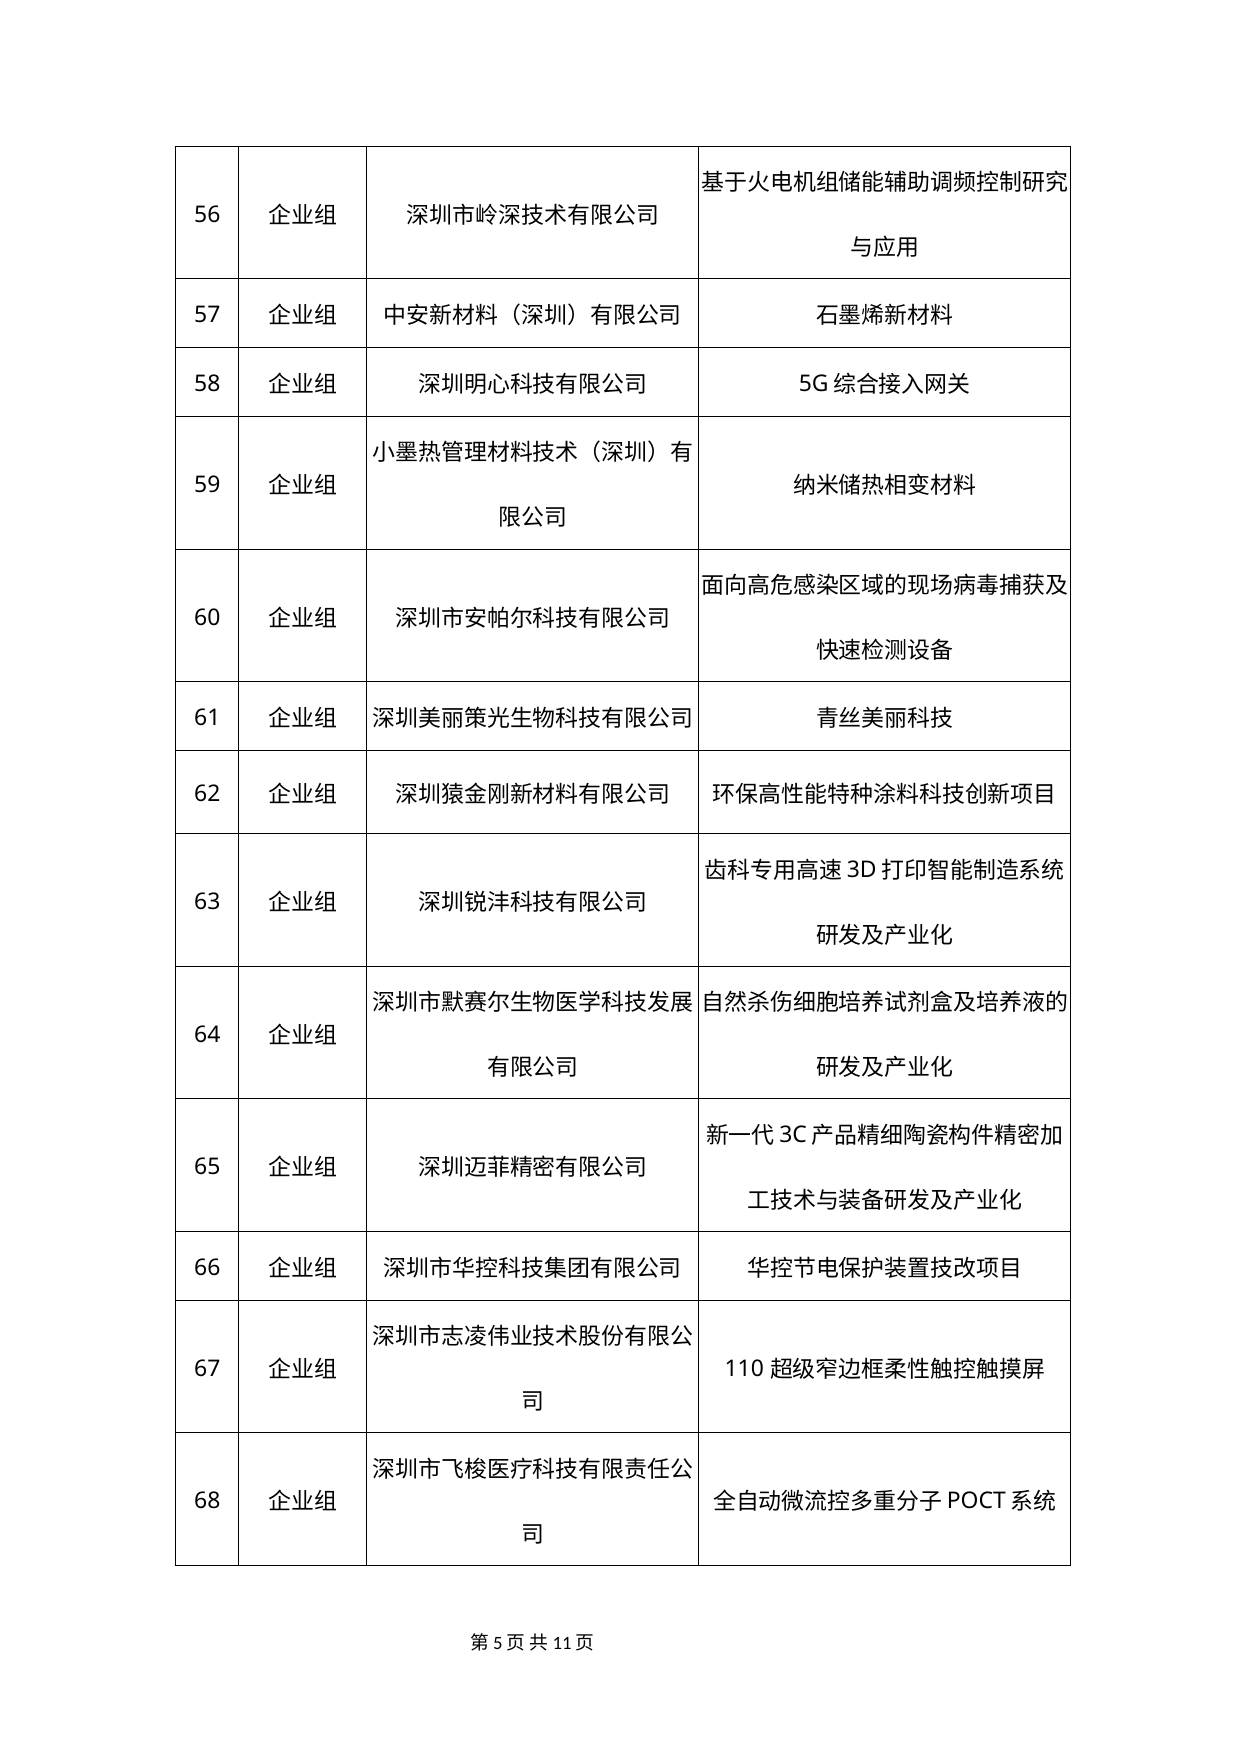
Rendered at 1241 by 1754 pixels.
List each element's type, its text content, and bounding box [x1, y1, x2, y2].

table_cell 65 [176, 1099, 238, 1231]
table_cell 59 [176, 417, 238, 548]
table_cell 深圳美丽策光生物科技有限公司 [367, 682, 698, 750]
table_cell 企业组 [239, 1433, 366, 1565]
table_cell 纳米储热相变材料 [699, 417, 1070, 548]
table_cell 深圳市华控科技集团有限公司 [367, 1232, 698, 1300]
table_cell 自然杀伤细胞培养试剂盒及培养液的研发及产业化 [699, 967, 1070, 1098]
table_cell 企业组 [239, 967, 366, 1098]
table_cell 企业组 [239, 279, 366, 347]
table_cell 深圳市安帕尔科技有限公司 [367, 550, 698, 681]
table_cell 企业组 [239, 834, 366, 966]
table_cell 企业组 [239, 417, 366, 548]
table_cell 深圳迈菲精密有限公司 [367, 1099, 698, 1231]
table_cell 深圳市飞梭医疗科技有限责任公司 [367, 1433, 698, 1565]
table_cell 56 [176, 147, 238, 278]
table_cell 110 超级窄边框柔性触控触摸屏 [699, 1301, 1070, 1432]
table_cell 环保高性能特种涂料科技创新项目 [699, 751, 1070, 833]
table_cell 68 [176, 1433, 238, 1565]
table_cell 企业组 [239, 1301, 366, 1432]
table_cell 5G综合接入网关 [699, 348, 1070, 416]
table_cell 华控节电保护装置技改项目 [699, 1232, 1070, 1300]
table_cell 企业组 [239, 751, 366, 833]
table_cell 57 [176, 279, 238, 347]
table_cell 63 [176, 834, 238, 966]
table_cell 企业组 [239, 682, 366, 750]
table_cell 企业组 [239, 147, 366, 278]
table_cell 深圳市志凌伟业技术股份有限公司 [367, 1301, 698, 1432]
table_cell 深圳市岭深技术有限公司 [367, 147, 698, 278]
table_cell 新一代3C产品精细陶瓷构件精密加工技术与装备研发及产业化 [699, 1099, 1070, 1231]
table_cell 深圳锐沣科技有限公司 [367, 834, 698, 966]
table_cell 企业组 [239, 1099, 366, 1231]
table_cell 深圳猿金刚新材料有限公司 [367, 751, 698, 833]
table_cell 62 [176, 751, 238, 833]
table_cell 全自动微流控多重分子POCT系统 [699, 1433, 1070, 1565]
table_cell 小墨热管理材料技术（深圳）有限公司 [367, 417, 698, 548]
table_cell 深圳明心科技有限公司 [367, 348, 698, 416]
table_cell 58 [176, 348, 238, 416]
table_cell 面向高危感染区域的现场病毒捕获及快速检测设备 [699, 550, 1070, 681]
table_cell 基于火电机组储能辅助调频控制研究与应用 [699, 147, 1070, 278]
table_cell 青丝美丽科技 [699, 682, 1070, 750]
table_cell 企业组 [239, 348, 366, 416]
table_cell 中安新材料（深圳）有限公司 [367, 279, 698, 347]
table_cell 石墨烯新材料 [699, 279, 1070, 347]
table_cell 齿科专用高速3D打印智能制造系统研发及产业化 [699, 834, 1070, 966]
table_cell 66 [176, 1232, 238, 1300]
table_cell 67 [176, 1301, 238, 1432]
table_cell 企业组 [239, 1232, 366, 1300]
table_cell 64 [176, 967, 238, 1098]
table_cell 企业组 [239, 550, 366, 681]
table_cell 60 [176, 550, 238, 681]
table_cell 深圳市默赛尔生物医学科技发展有限公司 [367, 967, 698, 1098]
table_cell 61 [176, 682, 238, 750]
